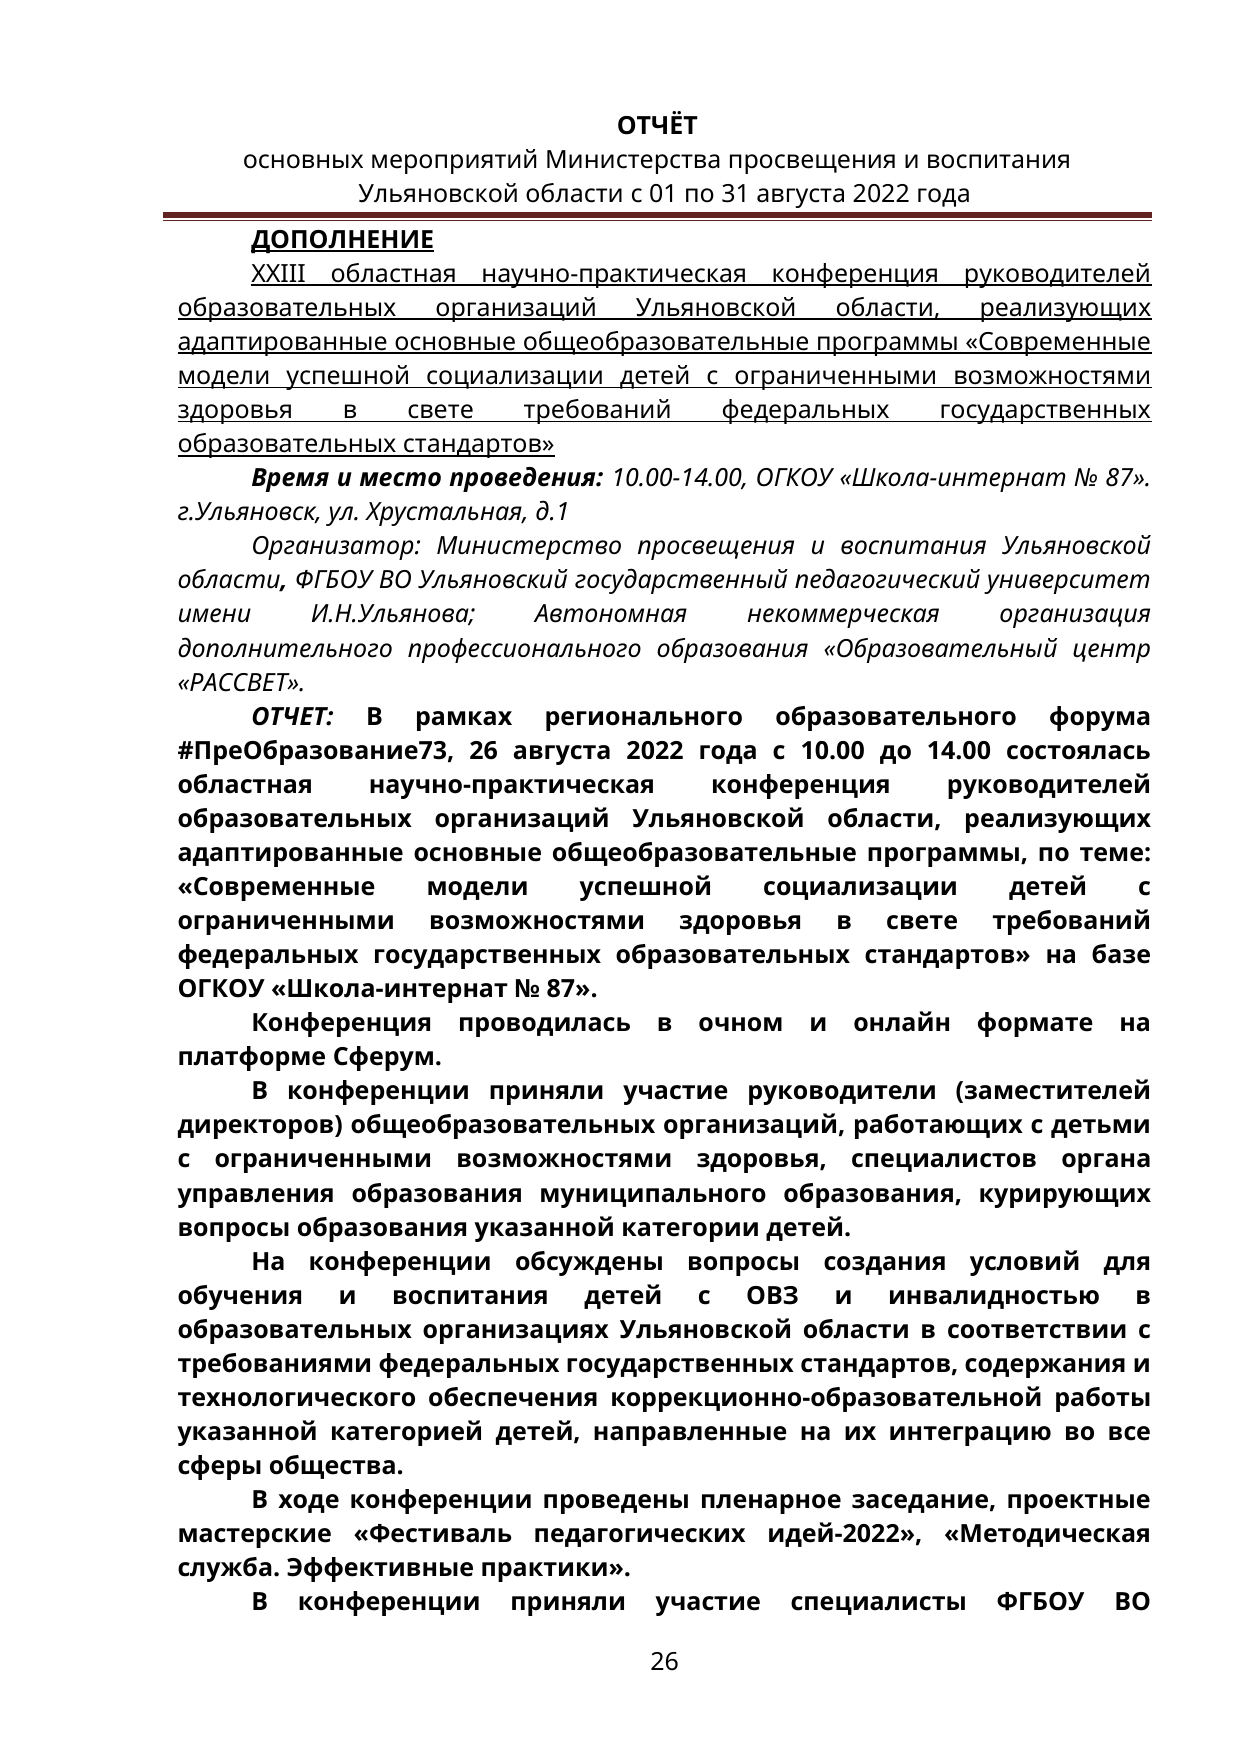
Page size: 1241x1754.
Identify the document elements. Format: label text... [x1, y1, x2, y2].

text XXIII областная научно-практическая конференция руководителей образовательных организаций Ульяновской области, реализующих адаптированные основные общеобразовательные программы «Современные модели успешной социализации детей с ограниченными возможностями здоровья в свете требований федеральных государственных образовательных стандартов» [177, 422, 1152, 460]
text Организатор: Министерство просвещения и воспитания Ульяновской области, ФГБОУ ВО Ульяновский государственный педагогический университет имени И.Н.Ульянова; Автономная некоммерческая организация дополнительного профессионального образования «Образовательный центр «РАССВЕТ». [177, 528, 1152, 698]
text В конференции приняли участие руководители (заместителей директоров) общеобразовательных организаций, работающих с детьми с ограниченными возможностями здоровья, специалистов органа управления образования муниципального образования, курирующих вопросы образования указанной категории детей. [177, 1073, 1152, 1243]
text На конференции обсуждены вопросы создания условий для обучения и воспитания детей с ОВЗ и инвалидностью в образовательных организациях Ульяновской области в соответствии с требованиями федеральных государственных стандартов, содержания и технологического обеспечения коррекционно-образовательной работы указанной категорией детей, направленные на их интеграцию во все сферы общества. [177, 1243, 1152, 1482]
text ДОПОЛНЕНИЕ [177, 221, 1152, 256]
text XXIII областная научно-практическая конференция руководителей образовательных организаций Ульяновской области, реализующих адаптированные основные общеобразовательные программы «Современные модели успешной социализации детей с ограниченными возможностями здоровья в свете требований федеральных государственных образовательных стандартов» [177, 353, 1152, 387]
text ОТЧЕТ: В рамках регионального образовательного форума #ПреОбразование73, 26 августа 2022 года с 10.00 до 14.00 состоялась областная научно-практическая конференция руководителей образовательных организаций Ульяновской области, реализующих адаптированные основные общеобразовательные программы, по теме: «Современные модели успешной социализации детей с ограниченными возможностями здоровья в свете требований федеральных государственных образовательных стандартов» на базе ОГКОУ «Школа-интернат № 87». [177, 698, 1152, 1005]
text Время и место проведения: 10.00-14.00, ОГКОУ «Школа-интернат № 87». г.Ульяновск, ул. Хрустальная, д.1 [177, 460, 1152, 528]
text В ходе конференции проведены пленарное заседание, проектные мастерские «Фестиваль педагогических идей-2022», «Методическая служба. Эффективные практики». [177, 1482, 1152, 1584]
text XXIII областная научно-практическая конференция руководителей образовательных организаций Ульяновской области, реализующих адаптированные основные общеобразовательные программы «Современные модели успешной социализации детей с ограниченными возможностями здоровья в свете требований федеральных государственных образовательных стандартов» [177, 319, 1152, 352]
text Конференция проводилась в очном и онлайн формате на платформе Сферум. [177, 1005, 1152, 1073]
text XXIII областная научно-практическая конференция руководителей образовательных организаций Ульяновской области, реализующих адаптированные основные общеобразовательные программы «Современные модели успешной социализации детей с ограниченными возможностями здоровья в свете требований федеральных государственных образовательных стандартов» [177, 256, 1152, 318]
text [177, 1584, 1152, 1618]
text XXIII областная научно-практическая конференция руководителей образовательных организаций Ульяновской области, реализующих адаптированные основные общеобразовательные программы «Современные модели успешной социализации детей с ограниченными возможностями здоровья в свете требований федеральных государственных образовательных стандартов» [177, 388, 1152, 421]
